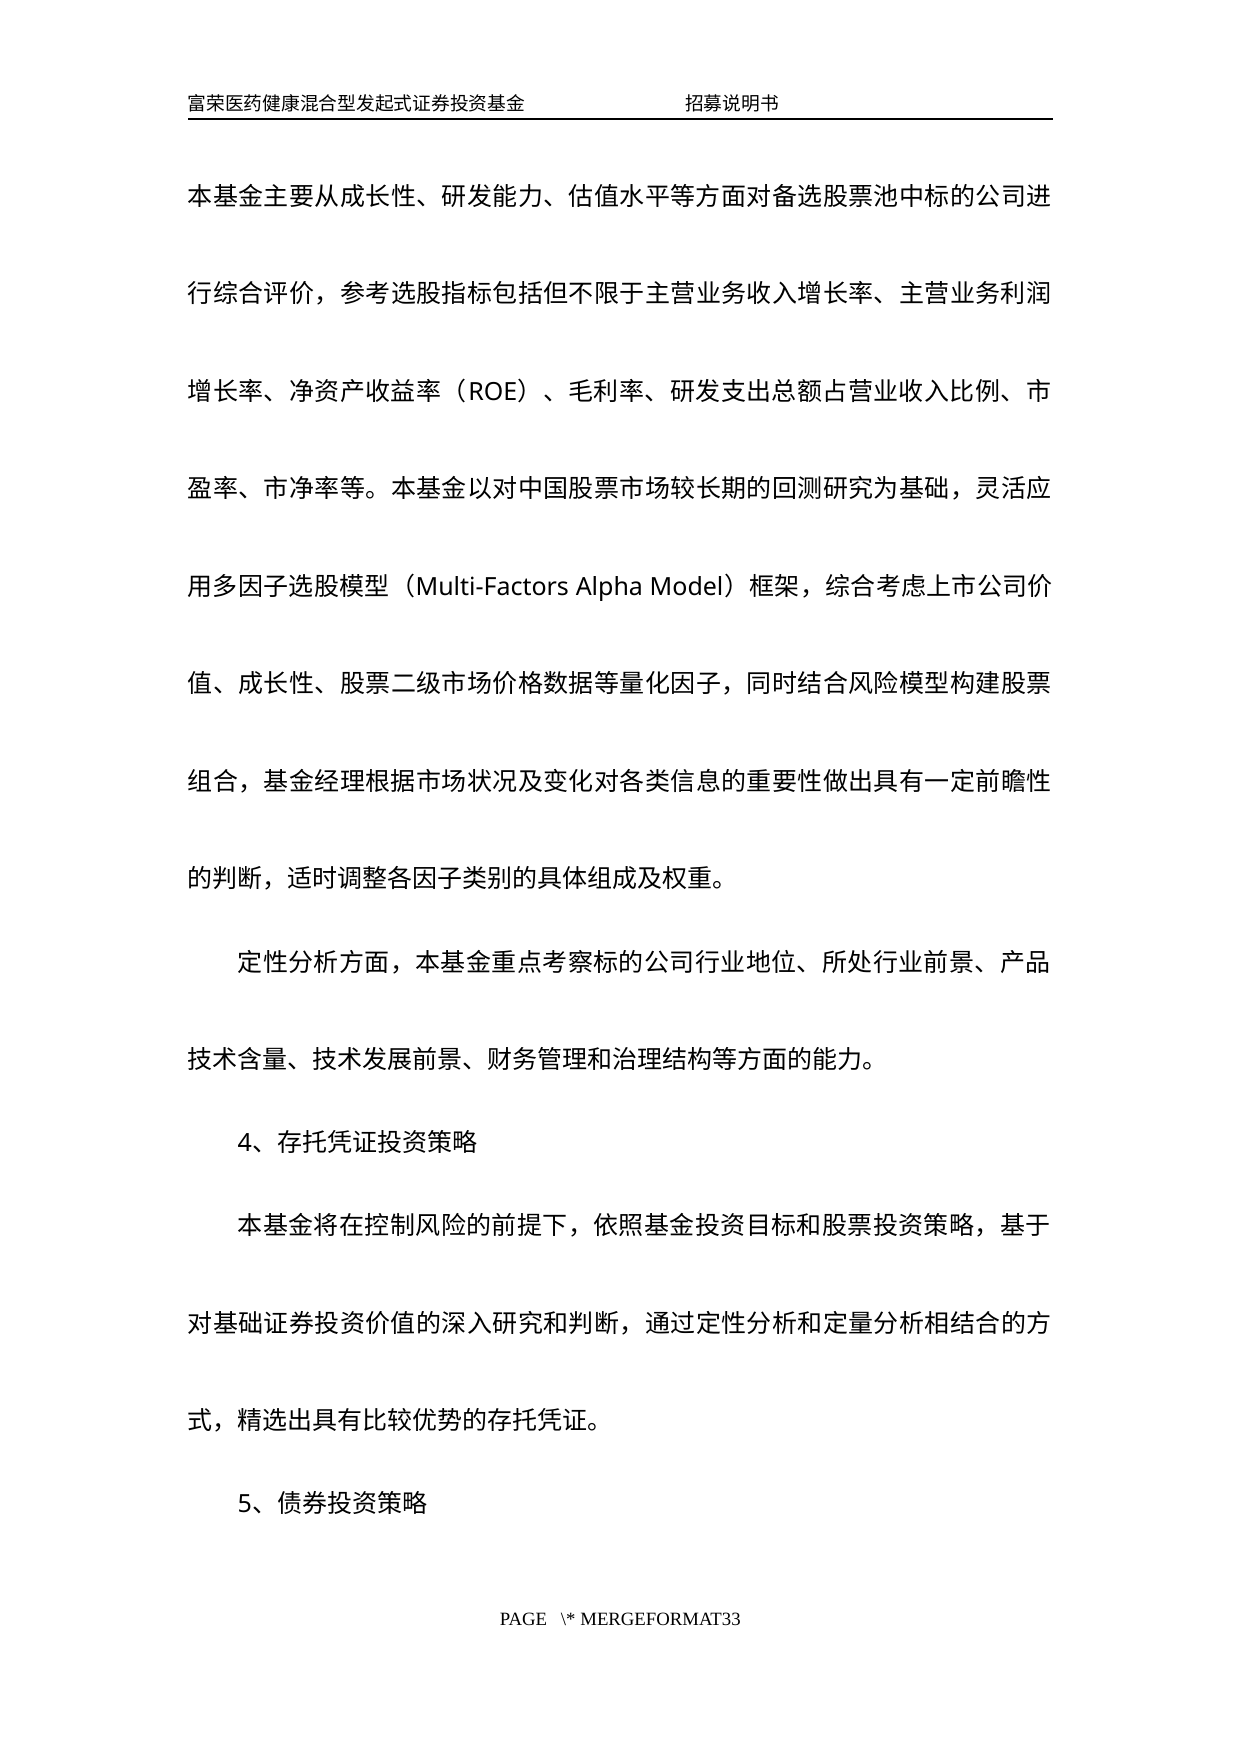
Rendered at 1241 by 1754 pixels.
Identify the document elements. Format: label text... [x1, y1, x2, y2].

text 定性分析方面，本基金重点考察标的公司行业地位、所处行业前景、产品技术含量、技术发展前景、财务管理和治理结构等方面的能力。 [187, 928, 1053, 1090]
text 本基金将在控制风险的前提下，依照基金投资目标和股票投资策略，基于对基础证券投资价值的深入研究和判断，通过定性分析和定量分析相结合的方式，精选出具有比较优势的存托凭证。 [187, 1191, 1053, 1451]
text 5、债券投资策略 [187, 1469, 1053, 1534]
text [187, 162, 1053, 909]
text 4、存托凭证投资策略 [187, 1108, 1053, 1173]
